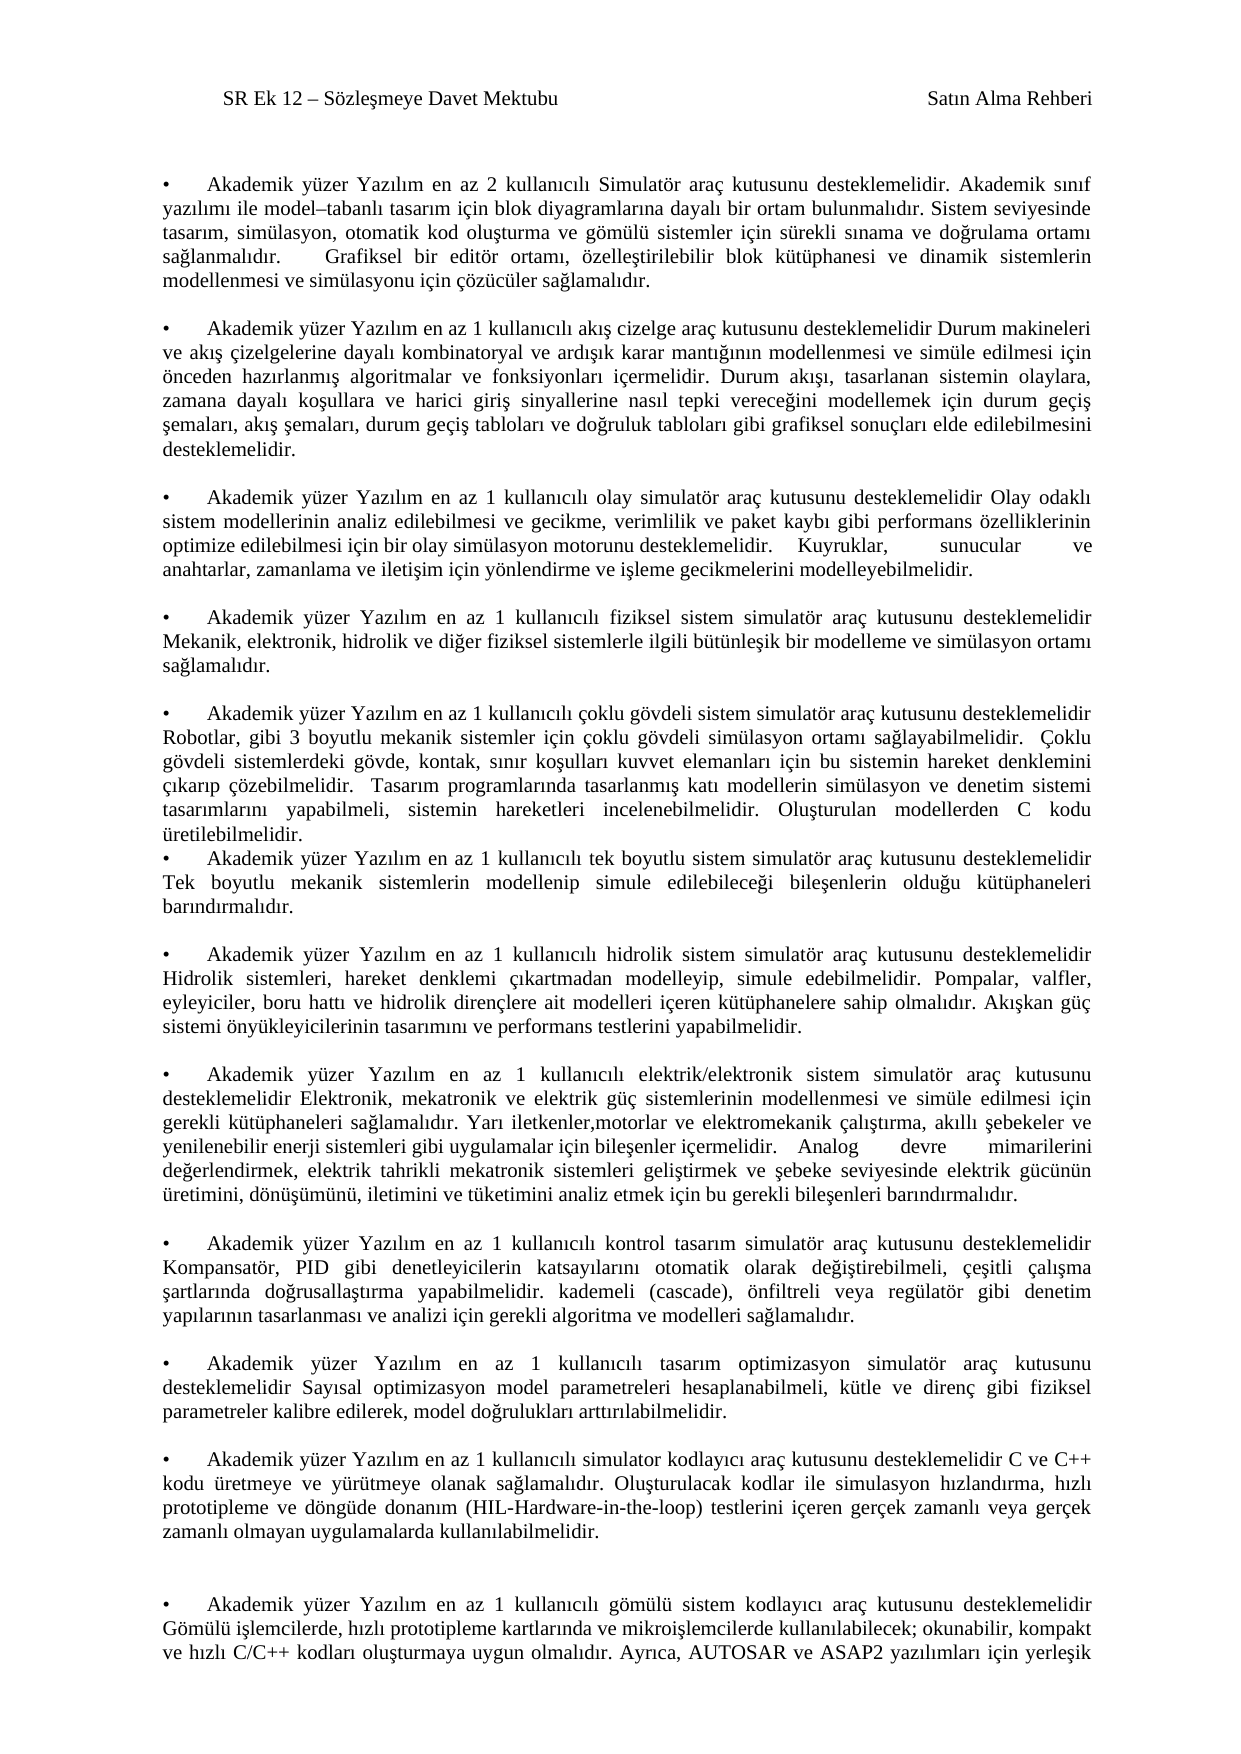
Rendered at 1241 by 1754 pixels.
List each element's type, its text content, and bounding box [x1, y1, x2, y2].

list • Akademik yüzer Yazılım en az 1 kullanıcılı tasarım optimizasyon simulatör araç kutusunu desteklemelidir Sayısal optimizasyon model parametreleri hesaplanabilmeli, kütle ve direnç gibi fiziksel parametreler kalibre edilerek, model doğrulukları arttırılabilmelidir. [162, 1351, 1093, 1423]
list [162, 1591, 1093, 1664]
list • Akademik yüzer Yazılım en az 1 kullanıcılı akış cizelge araç kutusunu desteklemelidir Durum makineleri ve akış çizelgelerine dayalı kombinatoryal ve ardışık karar mantığının modellenmesi ve simüle edilmesi için önceden hazırlanmış algoritmalar ve fonksiyonları içermelidir. Durum akışı, tasarlanan sistemin olaylara, zamana dayalı koşullara ve harici giriş sinyallerine nasıl tepki vereceğini modellemek için durum geçiş şemaları, akış şemaları, durum geçiş tabloları ve doğruluk tabloları gibi grafiksel sonuçları elde edilebilmesini desteklemelidir. [162, 316, 1093, 461]
list • Akademik yüzer Yazılım en az 2 kullanıcılı Simulatör araç kutusunu desteklemelidir. Akademik sınıf yazılımı ile model–tabanlı tasarım için blok diyagramlarına dayalı bir ortam bulunmalıdır. Sistem seviyesinde tasarım, simülasyon, otomatik kod oluşturma ve gömülü sistemler için sürekli sınama ve doğrulama ortamı sağlanmalıdır. Grafiksel bir editör ortamı, özelleştirilebilir blok kütüphanesi ve dinamik sistemlerin modellenmesi ve simülasyonu için çözücüler sağlamalıdır. [162, 172, 1093, 292]
list • Akademik yüzer Yazılım en az 1 kullanıcılı tek boyutlu sistem simulatör araç kutusunu desteklemelidir Tek boyutlu mekanik sistemlerin modellenip simule edilebileceği bileşenlerin olduğu kütüphaneleri barındırmalıdır. [162, 846, 1093, 918]
list • Akademik yüzer Yazılım en az 1 kullanıcılı çoklu gövdeli sistem simulatör araç kutusunu desteklemelidir Robotlar, gibi 3 boyutlu mekanik sistemler için çoklu gövdeli simülasyon ortamı sağlayabilmelidir. Çoklu gövdeli sistemlerdeki gövde, kontak, sınır koşulları kuvvet elemanları için bu sistemin hareket denklemini çıkarıp çözebilmelidir. Tasarım programlarında tasarlanmış katı modellerin simülasyon ve denetim sistemi tasarımlarını yapabilmeli, sistemin hareketleri incelenebilmelidir. Oluşturulan modellerden C kodu üretilebilmelidir. [162, 701, 1093, 846]
list • Akademik yüzer Yazılım en az 1 kullanıcılı hidrolik sistem simulatör araç kutusunu desteklemelidir Hidrolik sistemleri, hareket denklemi çıkartmadan modelleyip, simule edebilmelidir. Pompalar, valfler, eyleyiciler, boru hattı ve hidrolik dirençlere ait modelleri içeren kütüphanelere sahip olmalıdır. Akışkan güç sistemi önyükleyicilerinin tasarımını ve performans testlerini yapabilmelidir. [162, 942, 1093, 1038]
list • Akademik yüzer Yazılım en az 1 kullanıcılı kontrol tasarım simulatör araç kutusunu desteklemelidir Kompansatör, PID gibi denetleyicilerin katsayılarını otomatik olarak değiştirebilmeli, çeşitli çalışma şartlarında doğrusallaştırma yapabilmelidir. kademeli (cascade), önfiltreli veya regülatör gibi denetim yapılarının tasarlanması ve analizi için gerekli algoritma ve modelleri sağlamalıdır. [162, 1231, 1093, 1327]
list • Akademik yüzer Yazılım en az 1 kullanıcılı simulator kodlayıcı araç kutusunu desteklemelidir C ve C++ kodu üretmeye ve yürütmeye olanak sağlamalıdır. Oluşturulacak kodlar ile simulasyon hızlandırma, hızlı prototipleme ve döngüde donanım (HIL-Hardware-in-the-loop) testlerini içeren gerçek zamanlı veya gerçek zamanlı olmayan uygulamalarda kullanılabilmelidir. [162, 1447, 1093, 1543]
list • Akademik yüzer Yazılım en az 1 kullanıcılı fiziksel sistem simulatör araç kutusunu desteklemelidir Mekanik, elektronik, hidrolik ve diğer fiziksel sistemlerle ilgili bütünleşik bir modelleme ve simülasyon ortamı sağlamalıdır. [162, 605, 1093, 677]
list • Akademik yüzer Yazılım en az 1 kullanıcılı olay simulatör araç kutusunu desteklemelidir Olay odaklı sistem modellerinin analiz edilebilmesi ve gecikme, verimlilik ve paket kaybı gibi performans özelliklerinin optimize edilebilmesi için bir olay simülasyon motorunu desteklemelidir. Kuyruklar, sunucular ve anahtarlar, zamanlama ve iletişim için yönlendirme ve işleme gecikmelerini modelleyebilmelidir. [162, 484, 1093, 581]
list • Akademik yüzer Yazılım en az 1 kullanıcılı elektrik/elektronik sistem simulatör araç kutusunu desteklemelidir Elektronik, mekatronik ve elektrik güç sistemlerinin modellenmesi ve simüle edilmesi için gerekli kütüphaneleri sağlamalıdır. Yarı iletkenler,motorlar ve elektromekanik çalıştırma, akıllı şebekeler ve yenilenebilir enerji sistemleri gibi uygulamalar için bileşenler içermelidir. Analog devre mimarilerini değerlendirmek, elektrik tahrikli mekatronik sistemleri geliştirmek ve şebeke seviyesinde elektrik gücünün üretimini, dönüşümünü, iletimini ve tüketimini analiz etmek için bu gerekli bileşenleri barındırmalıdır. [162, 1062, 1093, 1206]
